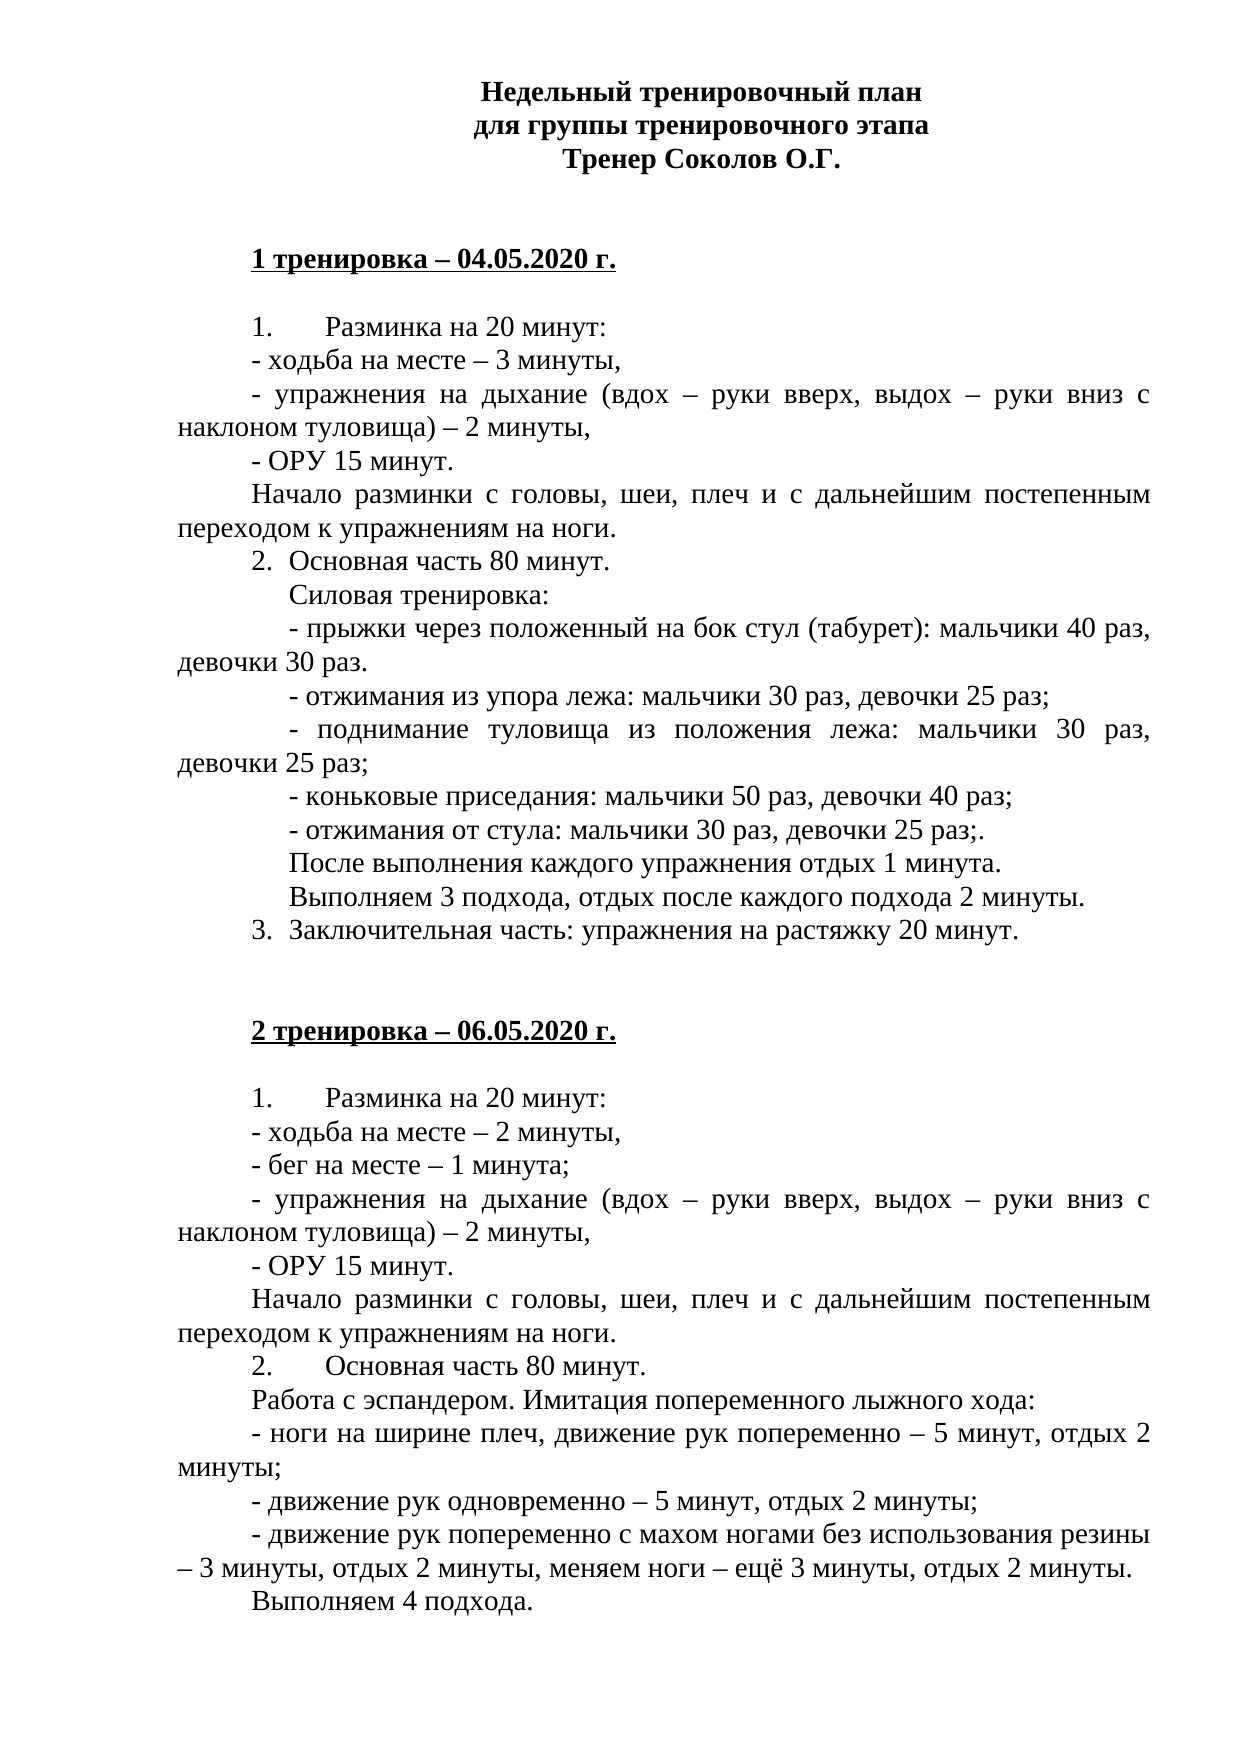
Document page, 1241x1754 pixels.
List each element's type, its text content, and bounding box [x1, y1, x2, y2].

list 2 тренировка – 06.05.2020 г. [177, 1013, 1152, 1047]
list - ноги на ширине плеч, движение рук попеременно – 5 минут, отдых 2 минуты; [177, 1416, 1152, 1483]
list Основная часть 80 минут. [251, 543, 1152, 577]
text для группы тренировочного этапа [177, 107, 1152, 141]
list 2. Основная часть 80 минут. [177, 1348, 1152, 1382]
list - прыжки через положенный на бок стул (табурет): мальчики 40 раз, девочки 30 раз. [177, 611, 1152, 678]
list - поднимание туловища из положения лежа: мальчики 30 раз, девочки 25 раз; [177, 711, 1152, 778]
list - отжимания из упора лежа: мальчики 30 раз, девочки 25 раз; [177, 678, 1152, 711]
list Выполняем 3 подхода, отдых после каждого подхода 2 минуты. [177, 879, 1152, 912]
list Разминка на 20 минут: [177, 309, 1152, 342]
list Начало разминки с головы, шеи, плеч и с дальнейшим постепенным переходом к упражнениям на ноги. [177, 1281, 1152, 1348]
list - движение рук одновременно – 5 минут, отдых 2 минуты; [177, 1483, 1152, 1516]
list Работа с эспандером. Имитация попеременного лыжного хода: [177, 1382, 1152, 1416]
list - движение рук попеременно с махом ногами без использования резины – 3 минуты, отдых 2 минуты, меняем ноги – ещё 3 минуты, отдых 2 минуты. [177, 1516, 1152, 1583]
list - отжимания от стула: мальчики 30 раз, девочки 25 раз;. [177, 812, 1152, 845]
list После выполнения каждого упражнения отдых 1 минута. [177, 845, 1152, 879]
list - бег на месте – 1 минута; [177, 1147, 1152, 1181]
list - ОРУ 15 минут. [177, 1248, 1152, 1281]
list Выполняем 4 подхода. [177, 1583, 1152, 1617]
text Недельный тренировочный план [177, 74, 1152, 107]
list Начало разминки с головы, шеи, плеч и с дальнейшим постепенным переходом к упражнениям на ноги. [177, 476, 1152, 543]
list - упражнения на дыхание (вдох – руки вверх, выдох – руки вниз с наклоном туловища) – 2 минуты, [177, 376, 1152, 443]
list - ОРУ 15 минут. [251, 443, 1152, 476]
text Тренер Соколов О.Г. [177, 141, 1152, 174]
text 1 тренировка – 04.05.2020 г. [177, 242, 1152, 275]
list - ходьба на месте – 3 минуты, [251, 342, 1152, 376]
list - коньковые приседания: мальчики 50 раз, девочки 40 раз; [177, 778, 1152, 812]
list - ходьба на месте – 2 минуты, [177, 1114, 1152, 1147]
list - упражнения на дыхание (вдох – руки вверх, выдох – руки вниз с наклоном туловища) – 2 минуты, [177, 1181, 1152, 1248]
list Заключительная часть: упражнения на растяжку 20 минут. [251, 912, 1152, 946]
list Силовая тренировка: [177, 577, 1152, 611]
list 1. Разминка на 20 минут: [177, 1080, 1152, 1114]
